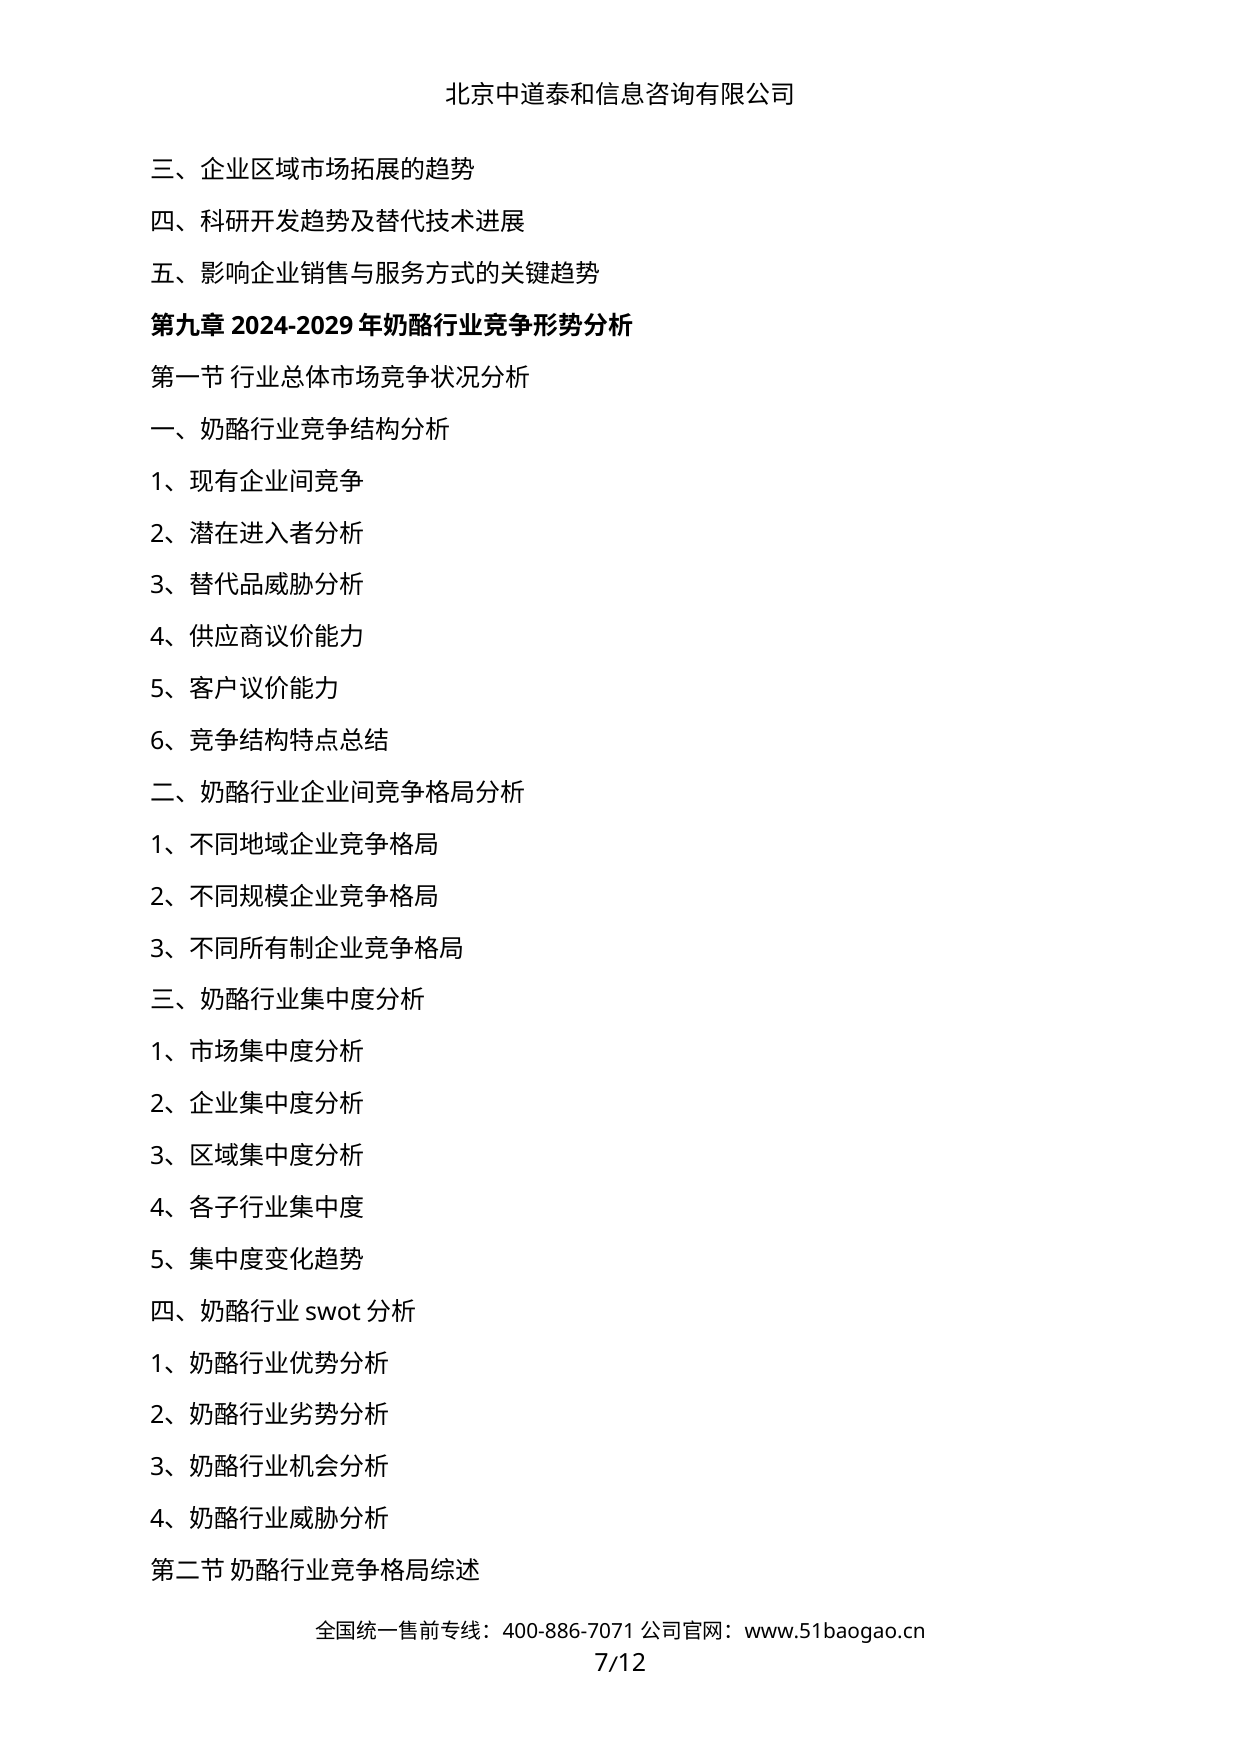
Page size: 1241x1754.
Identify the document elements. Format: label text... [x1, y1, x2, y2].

text 1、奶酪行业优势分析 [150, 1343, 1090, 1379]
text 1、现有企业间竞争 [150, 461, 1090, 497]
text 第一节 行业总体市场竞争状况分析 [150, 357, 1090, 394]
text 四、科研开发趋势及替代技术进展 [150, 202, 1090, 238]
text 3、奶酪行业机会分析 [150, 1447, 1090, 1483]
text 2、奶酪行业劣势分析 [150, 1395, 1090, 1431]
text 2、潜在进入者分析 [150, 513, 1090, 549]
text 6、竞争结构特点总结 [150, 721, 1090, 757]
text 1、不同地域企业竞争格局 [150, 824, 1090, 861]
text 3、区域集中度分析 [150, 1136, 1090, 1172]
text 第九章 2024-2029年奶酪行业竞争形势分析 [150, 306, 1090, 342]
text 五、影响企业销售与服务方式的关键趋势 [150, 254, 1090, 290]
text 5、客户议价能力 [150, 669, 1090, 705]
text 2、企业集中度分析 [150, 1084, 1090, 1120]
text 第二节 奶酪行业竞争格局综述 [150, 1551, 1090, 1587]
text 一、奶酪行业竞争结构分析 [150, 409, 1090, 446]
text 5、集中度变化趋势 [150, 1239, 1090, 1276]
text 3、不同所有制企业竞争格局 [150, 928, 1090, 964]
text 四、奶酪行业swot分析 [150, 1291, 1090, 1327]
text 4、供应商议价能力 [150, 617, 1090, 653]
text 1、市场集中度分析 [150, 1032, 1090, 1068]
text 4、奶酪行业威胁分析 [150, 1499, 1090, 1535]
text 2、不同规模企业竞争格局 [150, 876, 1090, 912]
text 4、各子行业集中度 [150, 1187, 1090, 1224]
text 二、奶酪行业企业间竞争格局分析 [150, 772, 1090, 809]
text 三、企业区域市场拓展的趋势 [150, 150, 1090, 186]
text 3、替代品威胁分析 [150, 565, 1090, 601]
text 三、奶酪行业集中度分析 [150, 980, 1090, 1016]
